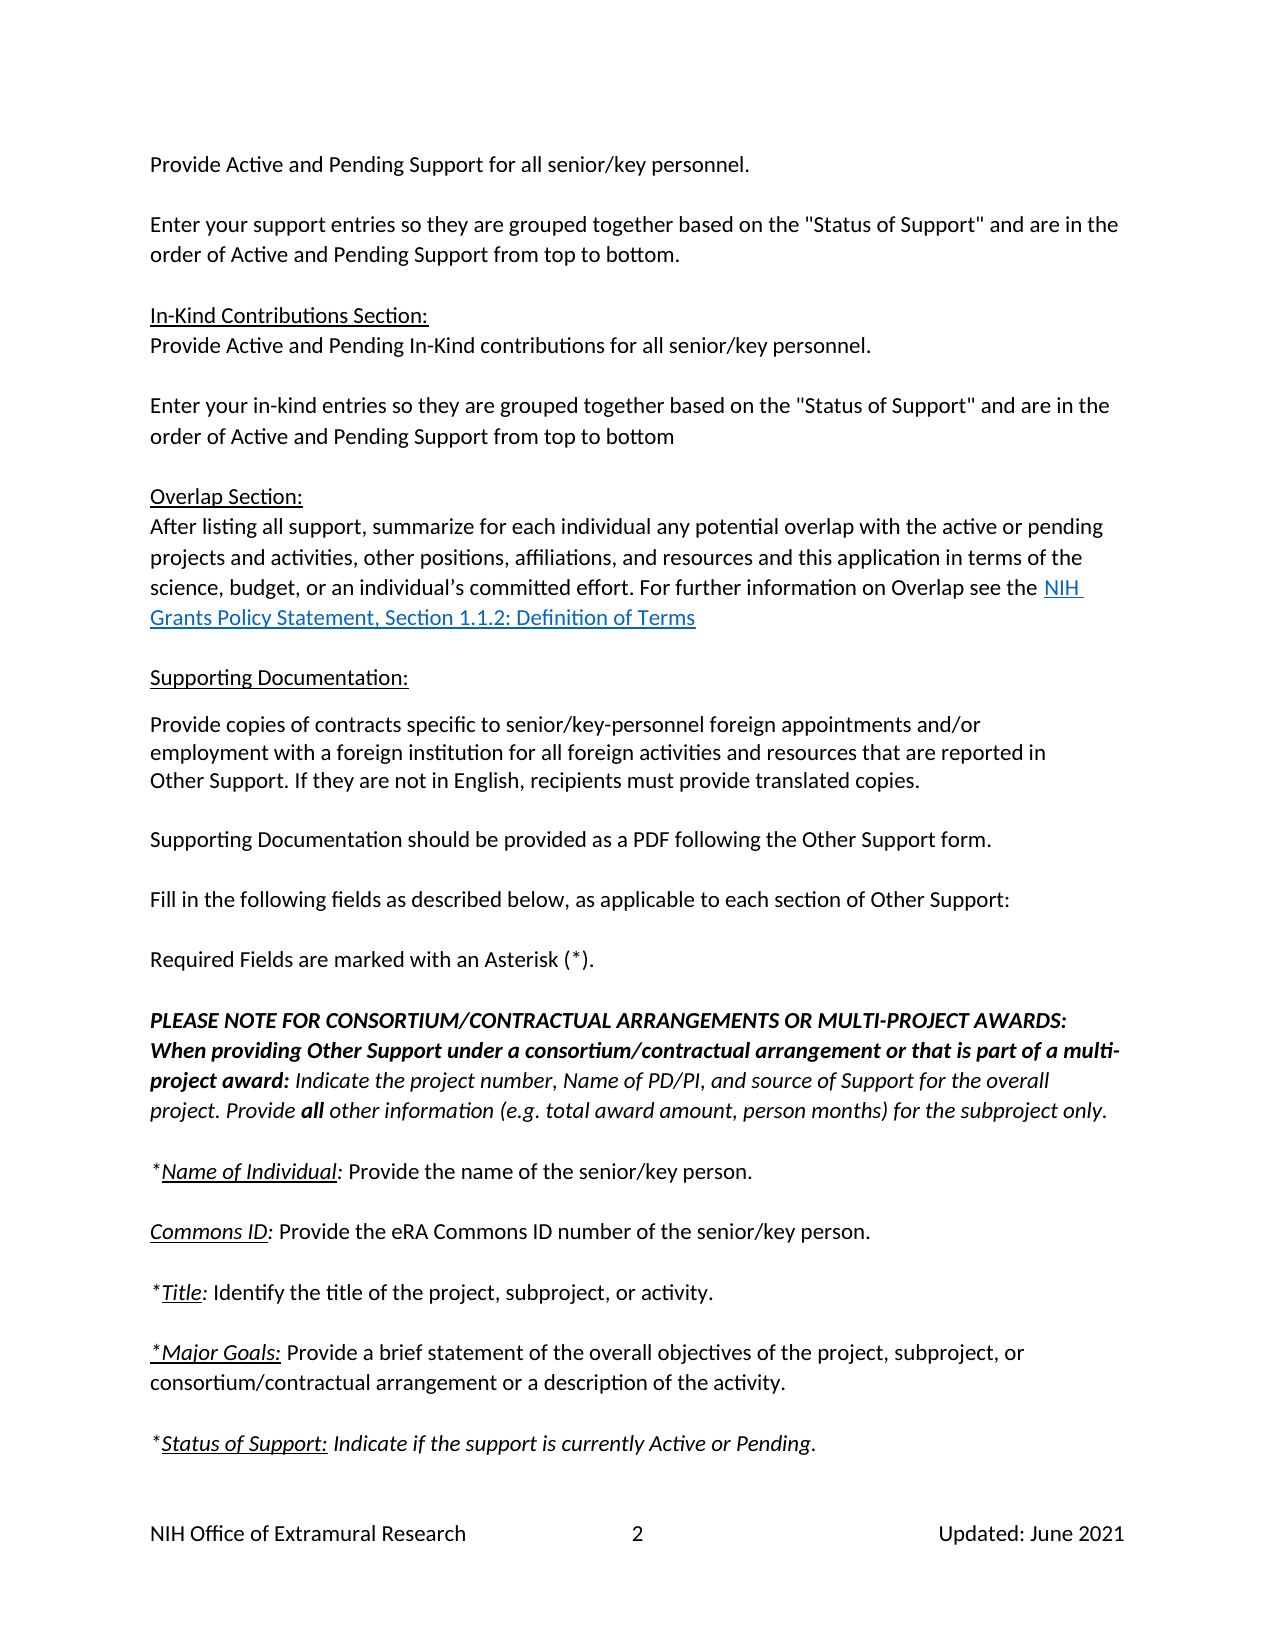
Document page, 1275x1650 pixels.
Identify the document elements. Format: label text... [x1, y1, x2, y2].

text Overlap Section: [150, 482, 1125, 510]
text Fill in the following fields as described below, as applicable to each section of Other Support: [150, 885, 1125, 913]
text In-Kind Contributions Section: [150, 301, 1125, 329]
text Required Fields are marked with an Asterisk (*). [150, 946, 1125, 973]
text Provide Active and Pending Support for all senior/key personnel. [150, 150, 1125, 178]
text Enter your in-kind entries so they are grouped together based on the "Status of Support" and are in the order of Active and Pending Support from top to bottom [150, 392, 1125, 450]
text Provide copies of contracts specific to senior/key-personnel foreign appointments and/or employment with a foreign institution for all foreign activities and resources that are reported in Other Support. If they are not in English, recipients must provide translated copies. [150, 710, 1084, 794]
text *Title: Identify the title of the project, subproject, or activity. [150, 1278, 1125, 1306]
text Enter your support entries so they are grouped together based on the "Status of Support" and are in the order of Active and Pending Support from top to bottom. [150, 210, 1125, 269]
text Provide Active and Pending In-Kind contributions for all senior/key personnel. [150, 331, 1125, 359]
text *Name of Individual: Provide the name of the senior/key person. [150, 1157, 1125, 1185]
text After listing all support, summarize for each individual any potential overlap with the active or pending projects and activities, other positions, affiliations, and resources and this application in terms of the science, budget, or an individual’s committed effort. For further information on Overlap see the NIH Grants Policy Statement, Section 1.1.2: Definition of Terms [150, 512, 1125, 631]
text *Status of Support: Indicate if the support is currently Active or Pending. [150, 1429, 1125, 1457]
text Commons ID: Provide the eRA Commons ID number of the senior/key person. [150, 1217, 1125, 1245]
text PLEASE NOTE FOR CONSORTIUM/CONTRACTUAL ARRANGEMENTS OR MULTI-PROJECT AWARDS: When providing Other Support under a consortium/contractual arrangement or that is part of a multi-project award: Indicate the project number, Name of PD/PI, and source of Support for the overall project. Provide all other information (e.g. total award amount, person months) for the subproject only. [150, 1006, 1125, 1124]
text *Major Goals: Provide a brief statement of the overall objectives of the project, subproject, or consortium/contractual arrangement or a description of the activity. [150, 1338, 1125, 1396]
text Supporting Documentation should be provided as a PDF following the Other Support form. [150, 825, 1125, 853]
text Supporting Documentation: [150, 663, 1125, 692]
